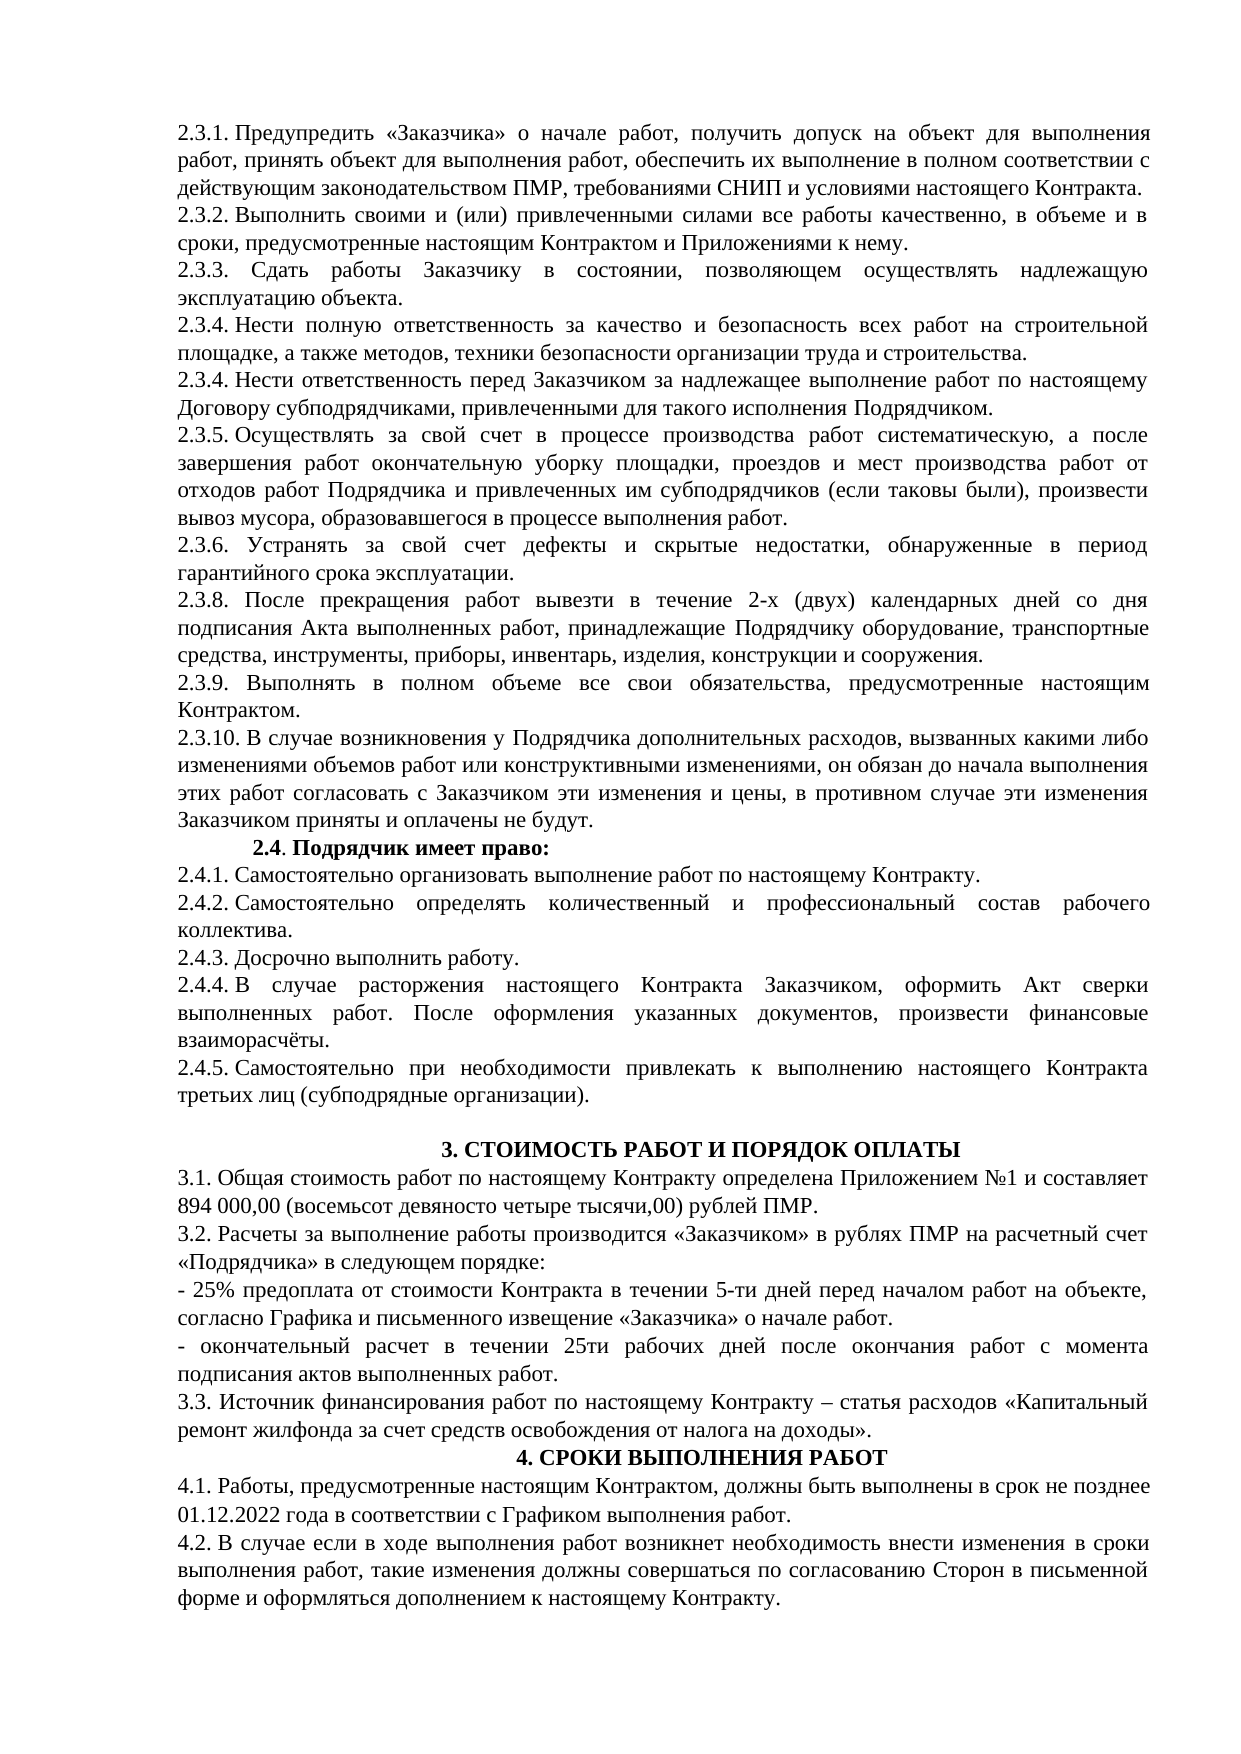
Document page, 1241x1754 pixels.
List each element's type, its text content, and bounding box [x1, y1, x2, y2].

text 2.3.4. Нести ответственность перед Заказчиком за надлежащее выполнение работ по настоящему Договору субподрядчиками, привлеченными для такого исполнения Подрядчиком. [177, 366, 1149, 421]
text 2.3.3. Сдать работы Заказчику в состоянии, позволяющем осуществлять надлежащую эксплуатацию объекта. [177, 256, 1149, 311]
text 3. СТОИМОСТЬ РАБОТ И ПОРЯДОК ОПЛАТЫ [177, 1136, 1149, 1163]
text 4. СРОКИ ВЫПОЛНЕНИЯ РАБОТ [177, 1443, 1152, 1471]
text 2.4.2. Самостоятельно определять количественный и профессиональный состав рабочего коллектива. [177, 888, 1152, 943]
text 2.4.3. Досрочно выполнить работу. [177, 943, 1152, 971]
text 2.3.9. Выполнять в полном объеме все свои обязательства, предусмотренные настоящим Контрактом. [177, 668, 1152, 723]
text 2.3.5. Осуществлять за свой счет в процессе производства работ систематическую, а после завершения работ окончательную уборку площадки, проездов и мест производства работ от отходов работ Подрядчика и привлеченных им субподрядчиков (если таковы были), произвести вывоз мусора, образовавшегося в процессе выполнения работ. [177, 421, 1149, 531]
text 2.4.1. Самостоятельно организовать выполнение работ по настоящему Контракту. [177, 861, 1152, 888]
text 2.3.10. В случае возникновения у Подрядчика дополнительных расходов, вызванных какими либо изменениями объемов работ или конструктивными изменениями, он обязан до начала выполнения этих работ согласовать с Заказчиком эти изменения и цены, в противном случае эти изменения Заказчиком приняты и оплачены не будут. [177, 723, 1149, 833]
text 3.3. Источник финансирования работ по настоящему Контракту – статья расходов «Капитальный ремонт жилфонда за счет средств освобождения от налога на доходы». [177, 1387, 1149, 1443]
text 2.3.1. Предупредить «Заказчика» о начале работ, получить допуск на объект для выполнения работ, принять объект для выполнения работ, обеспечить их выполнение в полном соответствии с действующим законодательством ПМР, требованиями СНИП и условиями настоящего Контракта. [177, 118, 1152, 201]
text 2.3.6. Устранять за свой счет дефекты и скрытые недостатки, обнаруженные в период гарантийного срока эксплуатации. [177, 531, 1149, 586]
text - окончательный расчет в течении 25ти рабочих дней после окончания работ с момента подписания актов выполненных работ. [177, 1331, 1149, 1387]
text 3.2. Расчеты за выполнение работы производится «Заказчиком» в рублях ПМР на расчетный счет «Подрядчика» в следующем порядке: [177, 1219, 1149, 1275]
text 2.3.4. Нести полную ответственность за качество и безопасность всех работ на строительной площадке, а также методов, техники безопасности организации труда и строительства. [177, 311, 1149, 366]
text 2.4.4. В случае расторжения настоящего Контракта Заказчиком, оформить Акт сверки выполненных работ. После оформления указанных документов, произвести финансовые взаиморасчёты. [177, 971, 1149, 1053]
text 2.4.5. Самостоятельно при необходимости привлекать к выполнению настоящего Контракта третьих лиц (субподрядные организации). [177, 1053, 1149, 1108]
text 4.2. В случае если в ходе выполнения работ возникнет необходимость внести изменения в сроки выполнения работ, такие изменения должны совершаться по согласованию Сторон в письменной форме и оформляться дополнением к настоящему Контракту. [177, 1528, 1149, 1610]
text 2.4. Подрядчик имеет право: [177, 833, 1152, 861]
text 2.3.2. Выполнить своими и (или) привлеченными силами все работы качественно, в объеме и в сроки, предусмотренные настоящим Контрактом и Приложениями к нему. [177, 201, 1149, 256]
text 3.1. Общая стоимость работ по настоящему Контракту определена Приложением №1 и составляет 894 000,00 (восемьсот девяносто четыре тысячи,00) рублей ПМР. [177, 1163, 1149, 1219]
text 2.3.8. После прекращения работ вывезти в течение 2-х (двух) календарных дней со дня подписания Акта выполненных работ, принадлежащие Подрядчику оборудование, транспортные средства, инструменты, приборы, инвентарь, изделия, конструкции и сооружения. [177, 586, 1149, 668]
text - 25% предоплата от стоимости Контракта в течении 5-ти дней перед началом работ на объекте, согласно Графика и письменного извещение «Заказчика» о начале работ. [177, 1275, 1149, 1331]
text 4.1. Работы, предусмотренные настоящим Контрактом, должны быть выполнены в срок не позднее 01.12.2022 года в соответствии с Графиком выполнения работ. [177, 1471, 1152, 1528]
